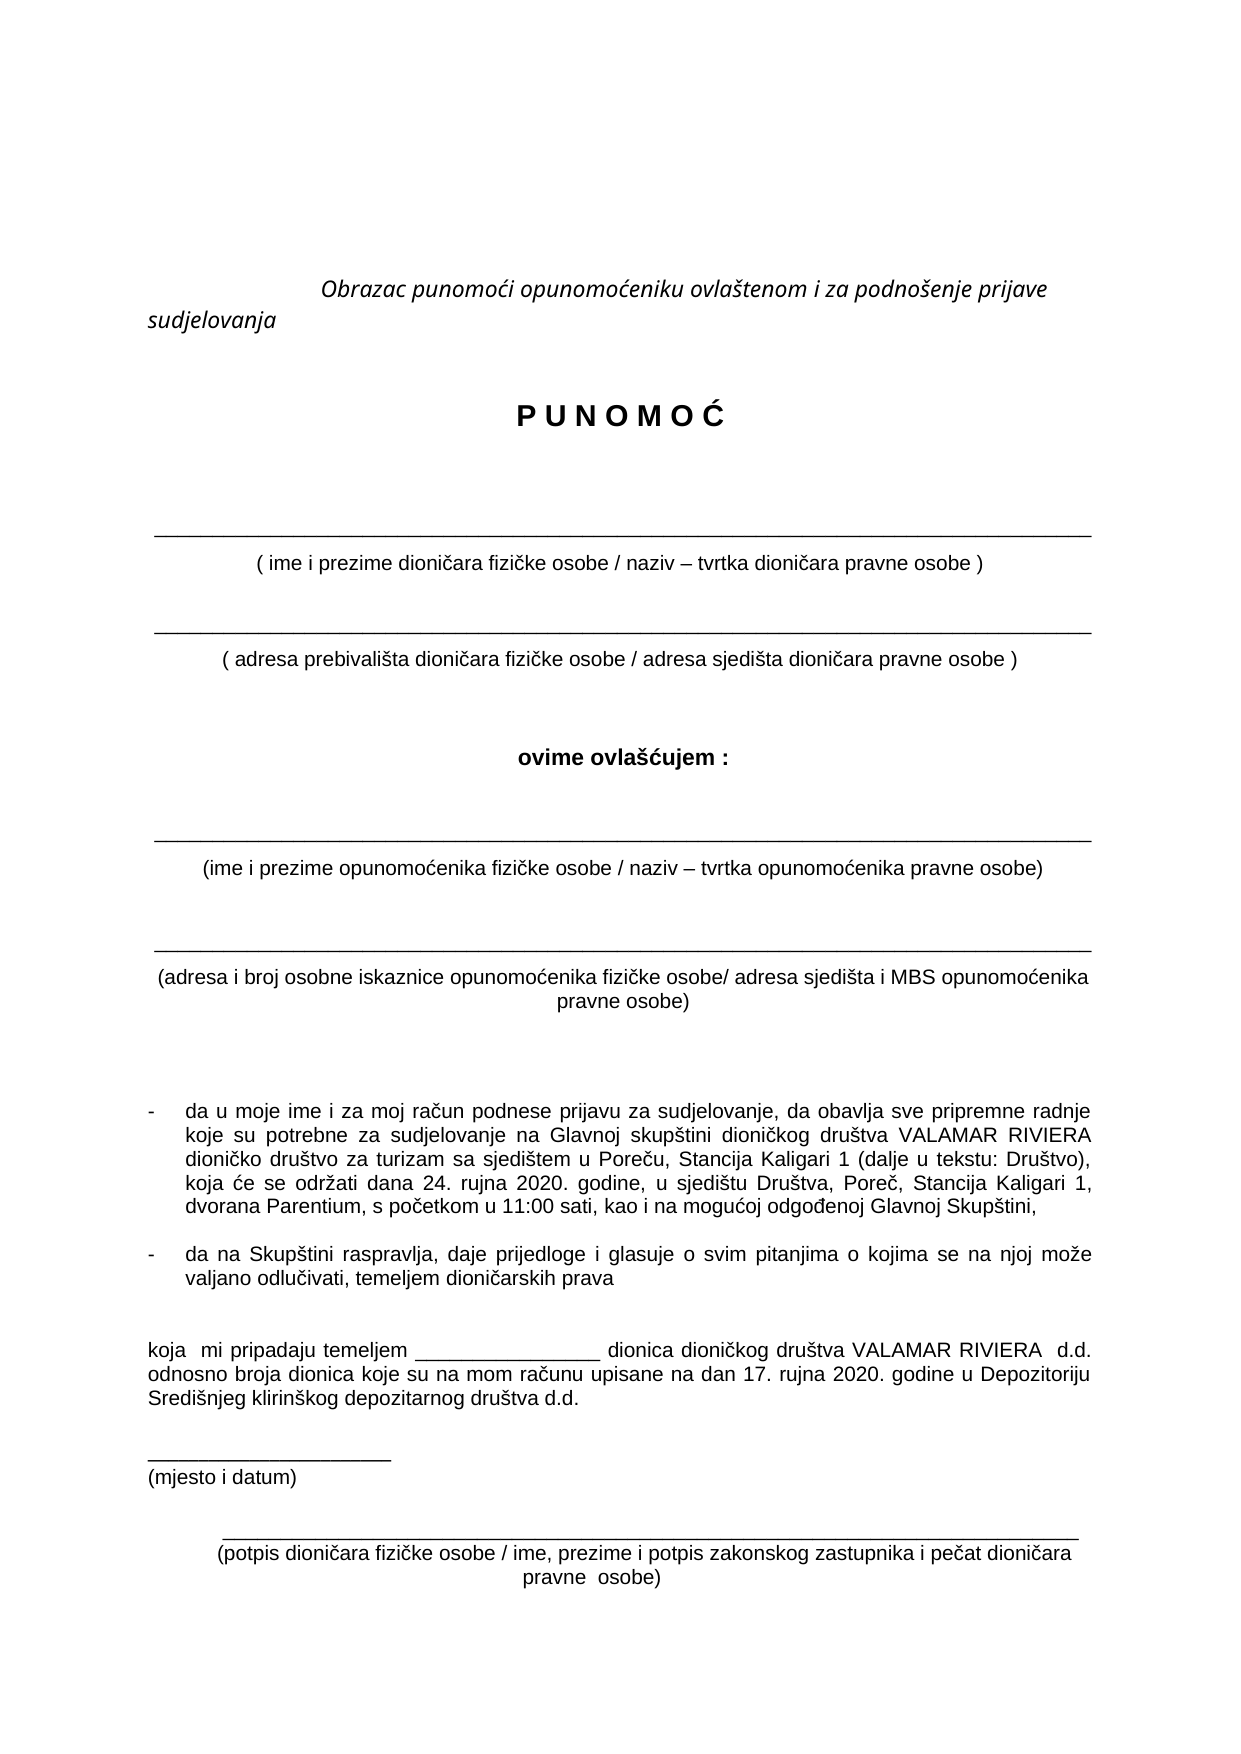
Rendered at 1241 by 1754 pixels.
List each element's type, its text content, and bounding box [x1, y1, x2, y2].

text _________________________________________________________________________________ [154, 819, 1093, 843]
text ovime ovlašćujem : [154, 744, 1093, 770]
text _________________________________________________________________________________ [154, 611, 1093, 635]
text Obrazac punomoći opunomoćeniku ovlaštenom i za podnošenje prijave sudjelovanja [148, 273, 1093, 335]
text (ime i prezime opunomoćenika fizičke osobe / naziv – tvrtka opunomoćenika pravne osobe) [154, 856, 1093, 880]
text (potpis dioničara fizičke osobe / ime, prezime i potpis zakonskog zastupnika i pečat dioničara [148, 1541, 1093, 1565]
text P U N O M O Ć [148, 398, 1093, 432]
text ( adresa prebivališta dioničara fizičke osobe / adresa sjedišta dioničara pravne osobe ) [148, 647, 1093, 671]
text ________________________ [148, 1434, 1093, 1465]
text ( ime i prezime dioničara fizičke osobe / naziv – tvrtka dioničara pravne osobe ) [148, 550, 1093, 574]
list da na Skupštini raspravlja, daje prijedloge i glasuje o svim pitanjima o kojima se na njoj može valjano odlučivati, temeljem dioničarskih prava [148, 1242, 1093, 1290]
text _________________________________________________________________________________ [154, 929, 1093, 953]
text _________________________________________________________________________________ [154, 514, 1093, 538]
list da u moje ime i za moj račun podnese prijavu za sudjelovanje, da obavlja sve pripremne radnje koje su potrebne za sudjelovanje na Glavnoj skupštini dioničkog društva VALAMAR RIVIERA dioničko društvo za turizam sa sjedištem u Poreču, Stancija Kaligari 1 (dalje u tekstu: Društvo), koja će se održati dana 24. rujna 2020. godine, u sjedištu Društva, Poreč, Stancija Kaligari 1, dvorana Parentium, s početkom u 11:00 sati, kao i na mogućoj odgođenoj Glavnoj Skupštini, [148, 1098, 1093, 1218]
text (mjesto i datum) [148, 1465, 1093, 1489]
text (adresa i broj osobne iskaznice opunomoćenika fizičke osobe/ adresa sjedišta i MBS opunomoćenika pravne osobe) [154, 965, 1093, 1013]
text __________________________________________________________________________ [148, 1517, 1093, 1541]
text koja mi pripadaju temeljem ________________ dionica dioničkog društva VALAMAR RIVIERA d.d. odnosno broja dionica koje su na mom računu upisane na dan 17. rujna 2020. godine u Depozitoriju Središnjeg klirinškog depozitarnog društva d.d. [148, 1338, 1093, 1410]
text pravne osobe) [148, 1565, 1093, 1589]
